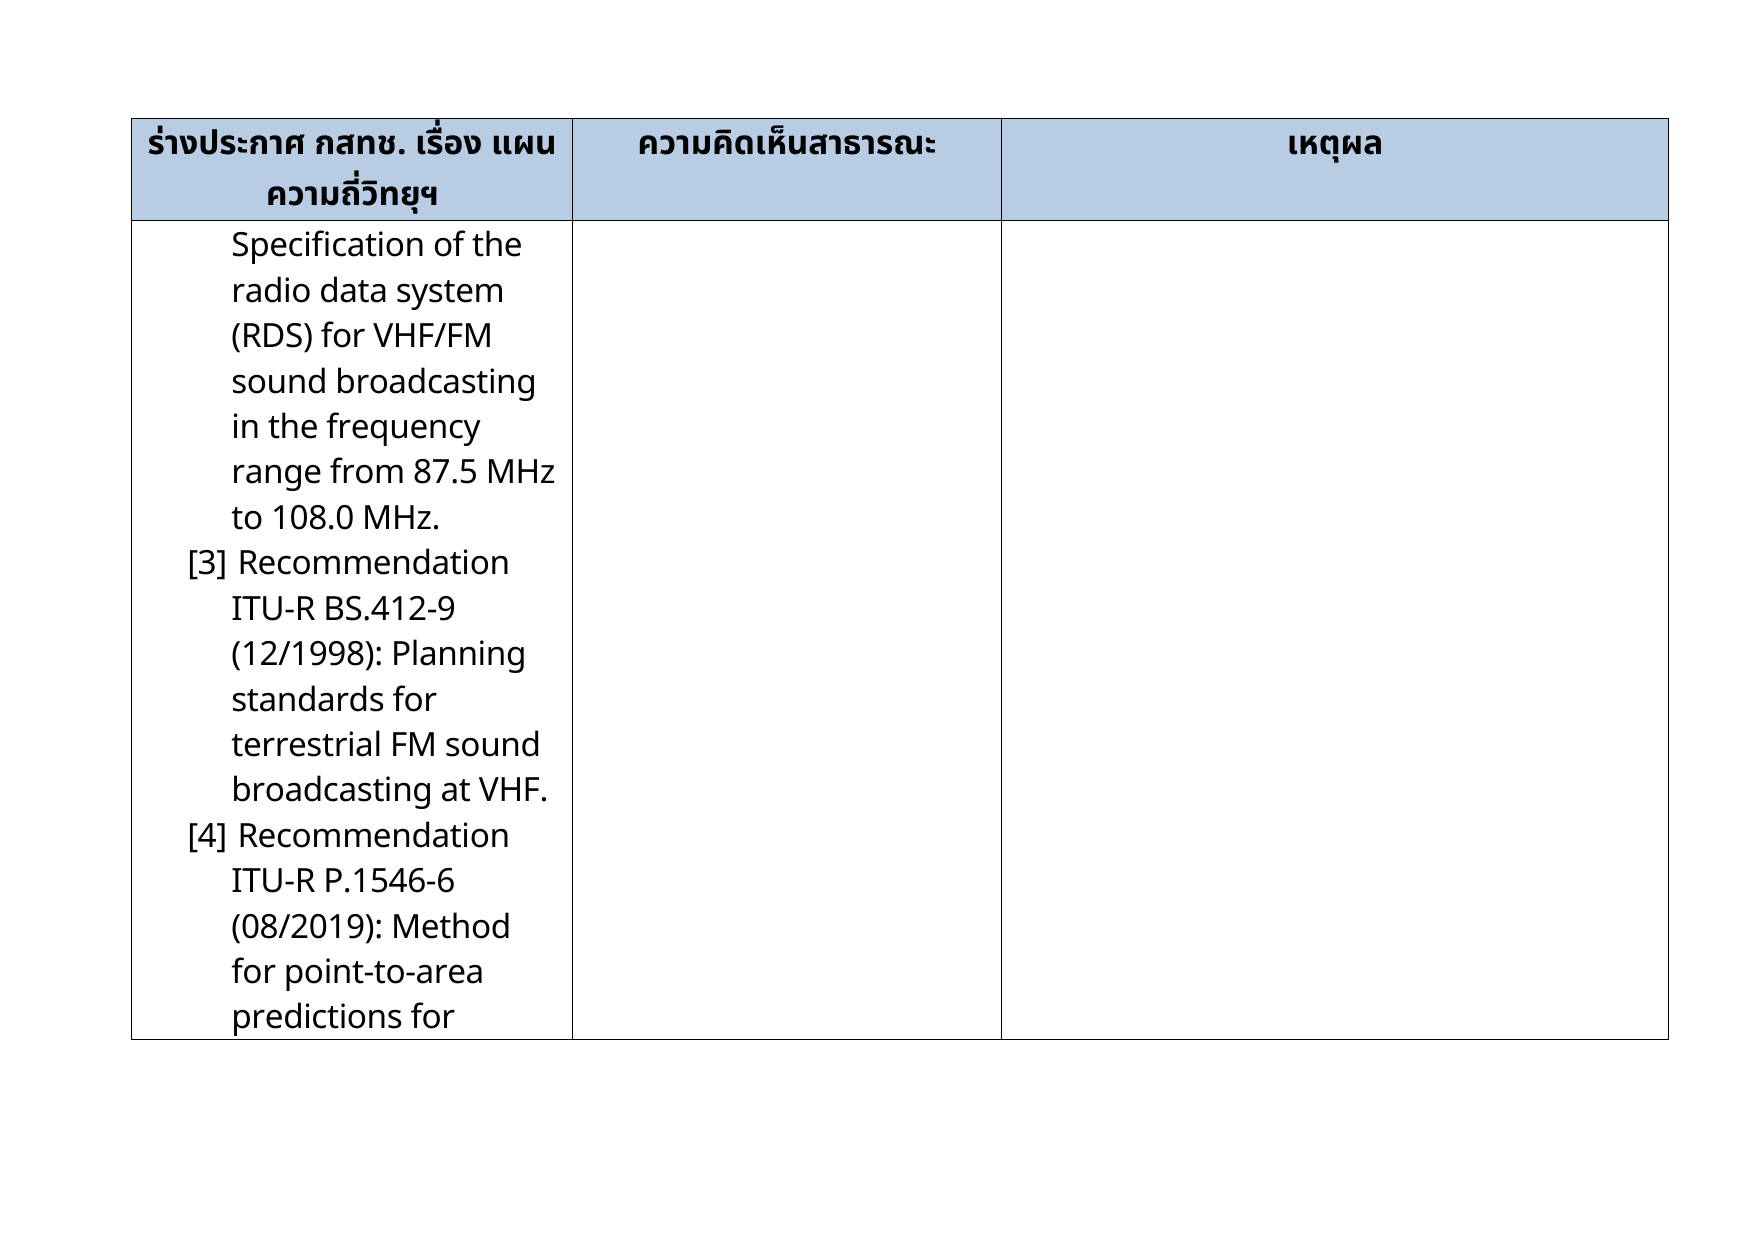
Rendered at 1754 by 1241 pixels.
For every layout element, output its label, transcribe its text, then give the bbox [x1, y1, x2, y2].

table_header เหตุผล [1002, 119, 1668, 220]
table_header ร่างประกาศ กสทช. เรื่อง แผนความถี่วิทยุฯ [132, 119, 572, 220]
table_header ความคิดเห็นสาธารณะ [573, 119, 1001, 220]
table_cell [132, 221, 572, 1039]
table_cell [573, 221, 1001, 1039]
table_cell [1002, 221, 1668, 1039]
